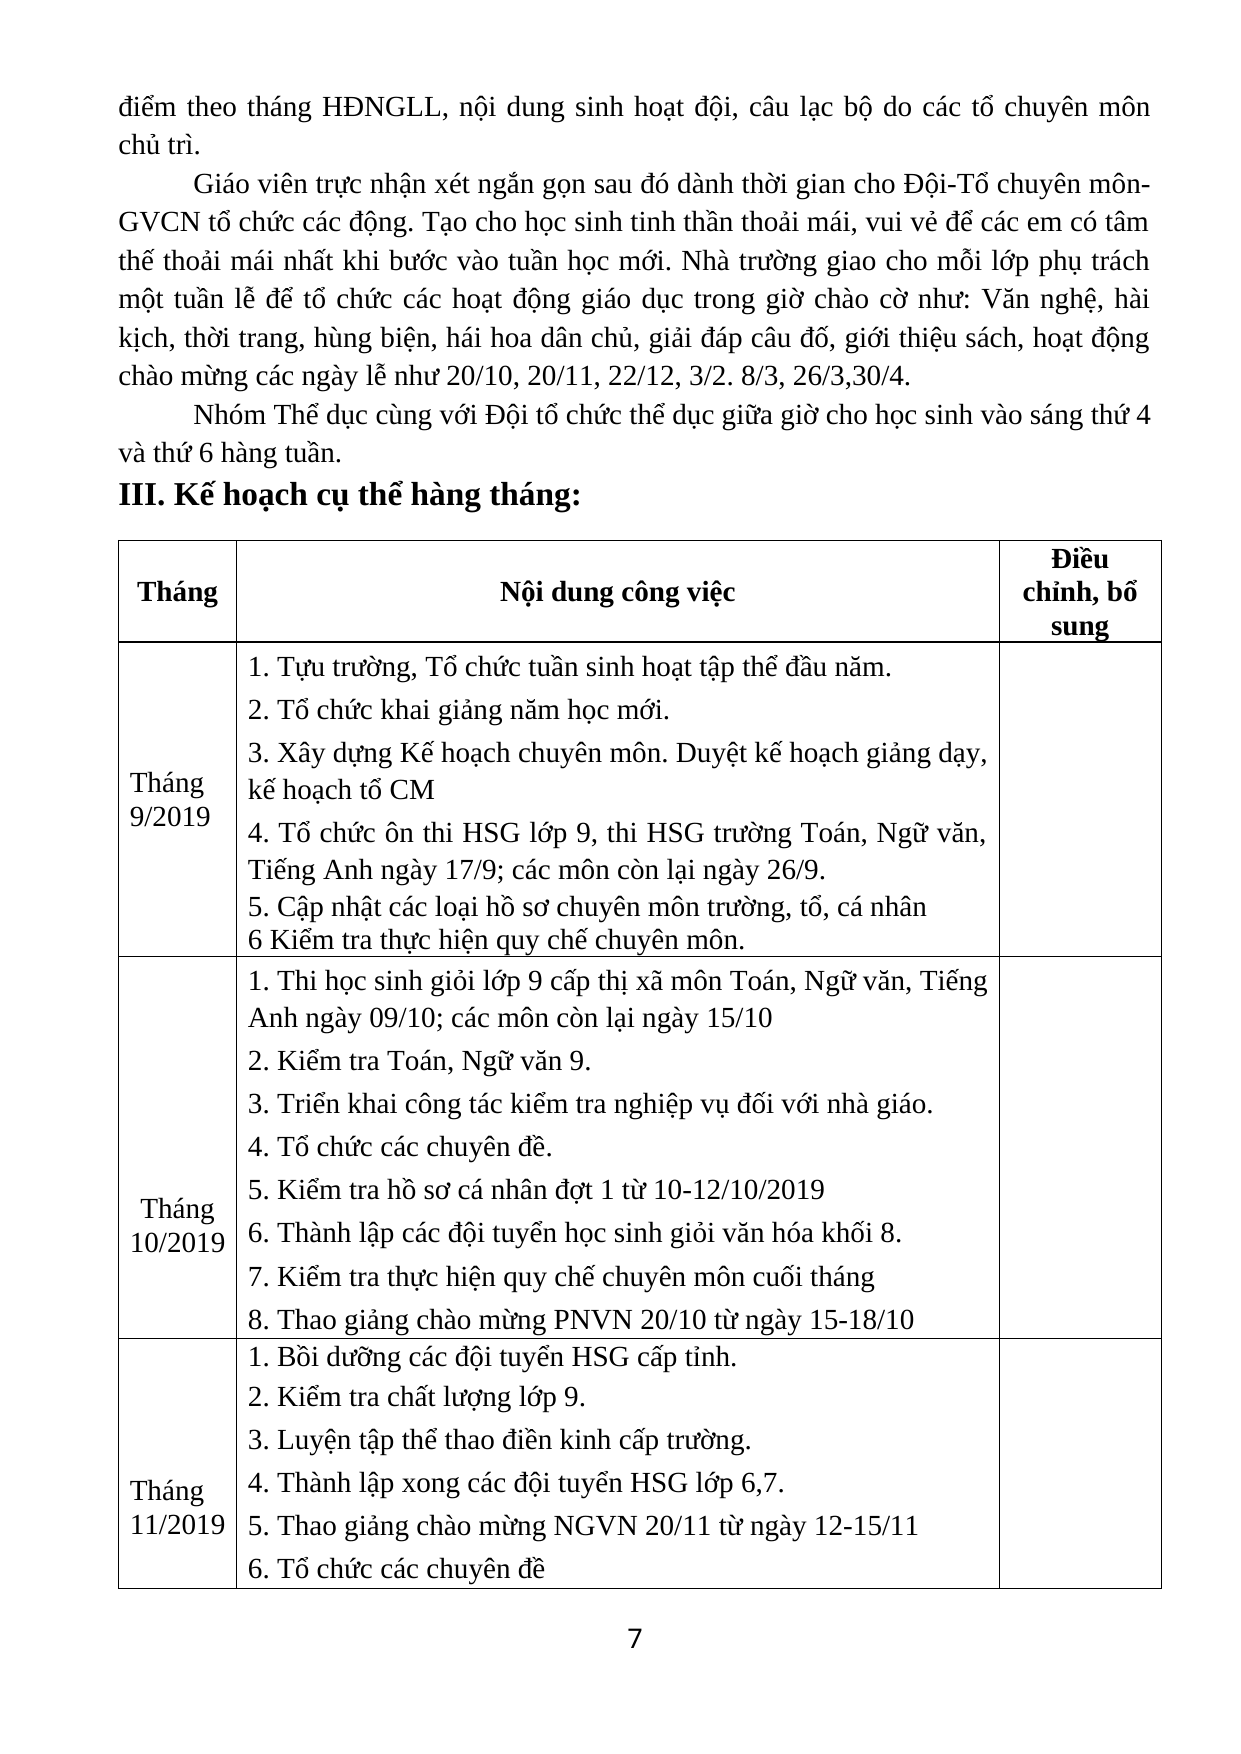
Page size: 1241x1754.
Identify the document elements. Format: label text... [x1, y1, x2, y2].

table_header Tháng [119, 541, 236, 641]
table_cell Tháng 9/2019 [119, 643, 236, 956]
table_header Điều chỉnh, bổ sung [1000, 541, 1161, 641]
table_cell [237, 1339, 999, 1588]
table_cell [1000, 957, 1161, 1338]
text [118, 89, 1152, 161]
text Giáo viên trực nhận xét ngắn gọn sau đó dành thời gian cho Đội-Tổ chuyên môn-GVCN tổ chức các động. Tạo cho học sinh tinh thần thoải mái, vui vẻ để các em có tâm thế thoải mái nhất khi bước vào tuần học mới. Nhà trường giao cho mỗi lớp phụ trách một tuần lễ để tổ chức các hoạt động giáo dục trong giờ chào cờ như: Văn nghệ, hài kịch, thời trang, hùng biện, hái hoa dân chủ, giải đáp câu đố, giới thiệu sách, hoạt động chào mừng các ngày lễ như 20/10, 20/11, 22/12, 3/2. 8/3, 26/3,30/4. [118, 166, 1152, 392]
table_cell Tháng 10/2019 [119, 957, 236, 1338]
table_cell 1. Thi học sinh giỏi lớp 9 cấp thị xã môn Toán, Ngữ văn, Tiếng Anh ngày 09/10; các môn còn lại ngày 15/10 2. Kiểm tra Toán, Ngữ văn 9. 3. Triển khai công tác kiểm tra nghiệp vụ đối với nhà giáo. 4. Tổ chức các chuyên đề. 5. Kiểm tra hồ sơ cá nhân đợt 1 từ 10-12/10/2019 6. Thành lập các đội tuyển học sinh giỏi văn hóa khối 8. 7. Kiểm tra thực hiện quy chế chuyên môn cuối tháng 8. Thao giảng chào mừng PNVN 20/10 từ ngày 15-18/10 [237, 957, 999, 1338]
table_cell 1. Tựu trường, Tổ chức tuần sinh hoạt tập thể đầu năm. 2. Tổ chức khai giảng năm học mới. 3. Xây dựng Kế hoạch chuyên môn. Duyệt kế hoạch giảng dạy, kế hoạch tổ CM 4. Tổ chức ôn thi HSG lớp 9, thi HSG trường Toán, Ngữ văn, Tiếng Anh ngày 17/9; các môn còn lại ngày 26/9. 5. Cập nhật các loại hồ sơ chuyên môn trường, tổ, cá nhân 6 Kiểm tra thực hiện quy chế chuyên môn. [237, 643, 999, 956]
text III. Kế hoạch cụ thể hàng tháng: [118, 474, 1152, 512]
text Nhóm Thể dục cùng với Đội tổ chức thể dục giữa giờ cho học sinh vào sáng thứ 4 và thứ 6 hàng tuần. [118, 397, 1152, 469]
table_header Nội dung công việc [237, 541, 999, 641]
table_cell [1000, 643, 1161, 956]
table_cell [1000, 1339, 1161, 1588]
table_cell Tháng 11/2019 [119, 1339, 236, 1588]
